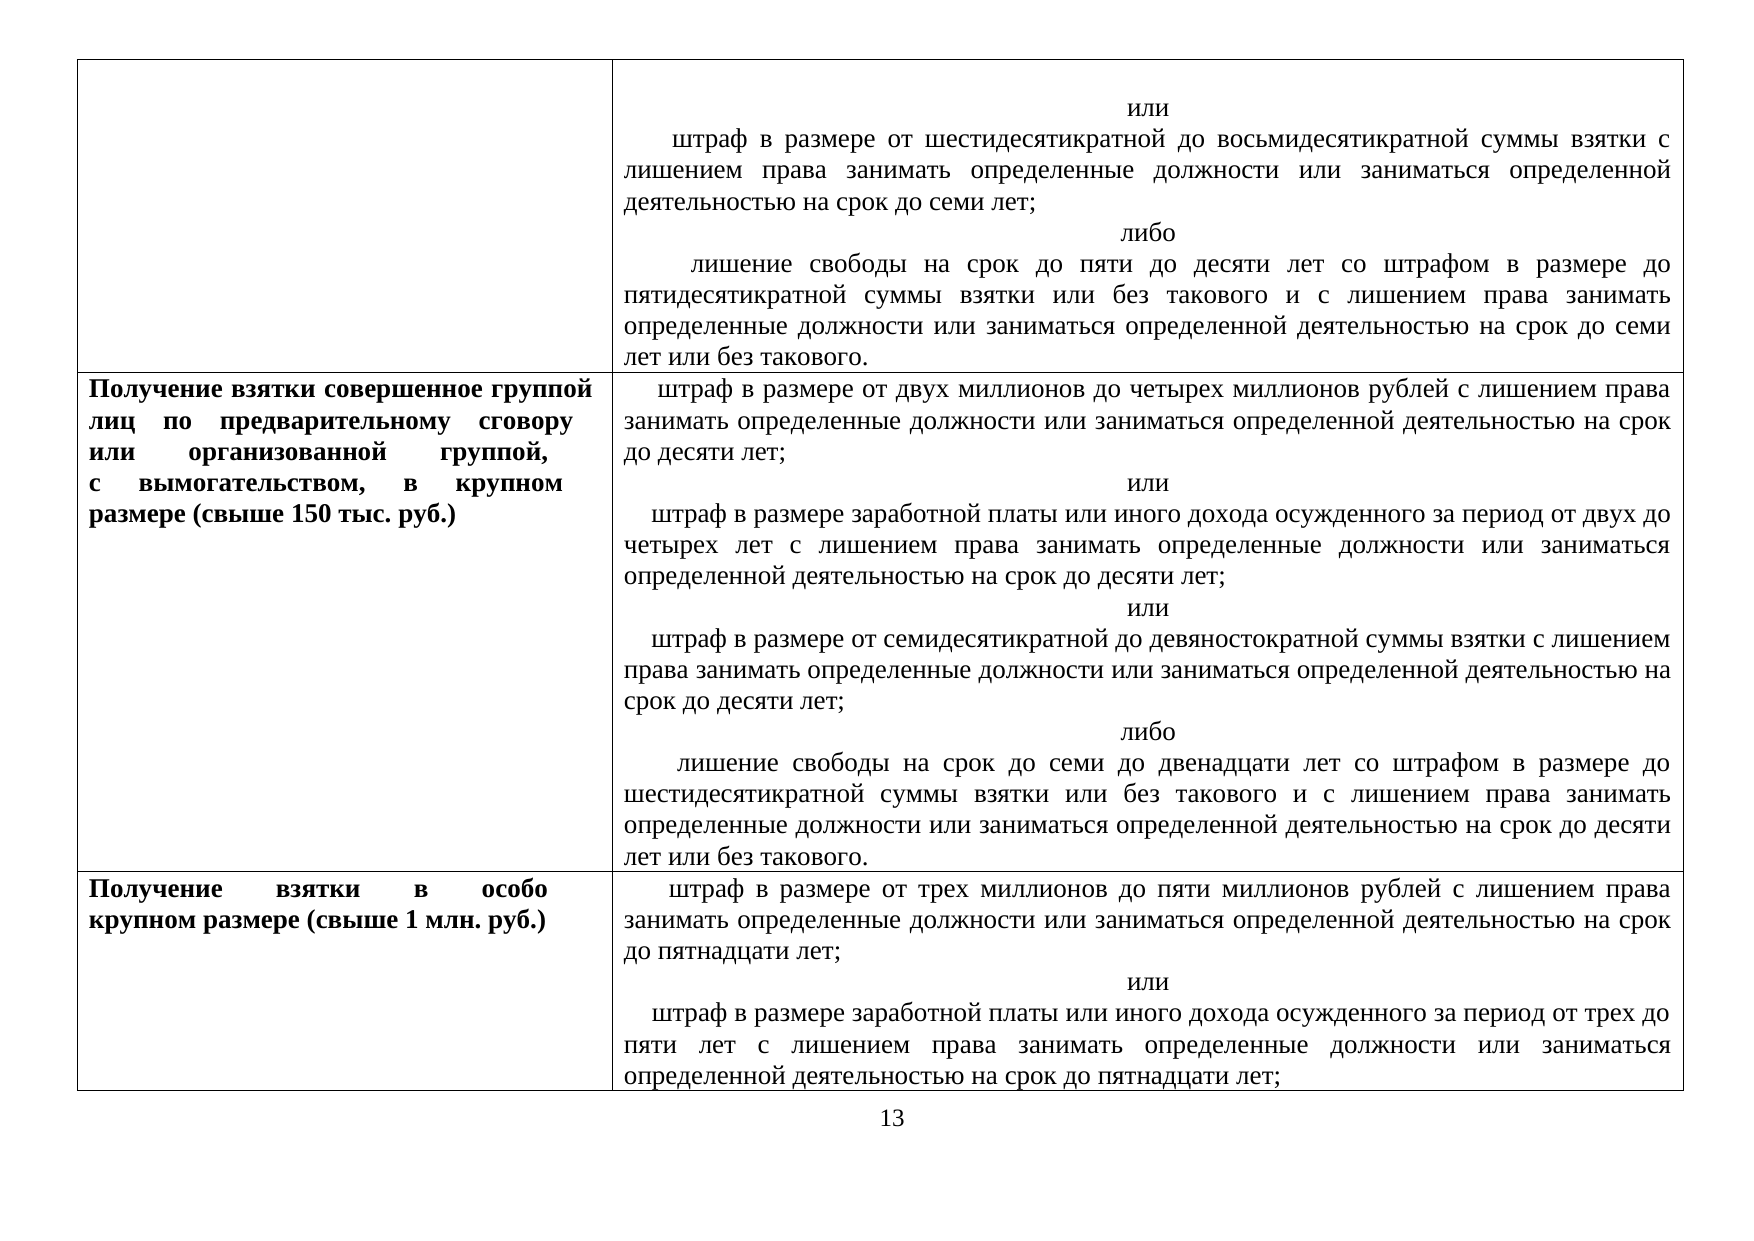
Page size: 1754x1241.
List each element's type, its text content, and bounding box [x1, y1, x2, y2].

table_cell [78, 872, 612, 1090]
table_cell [613, 872, 1683, 1090]
table_cell штраф в размере от двух миллионов до четырех миллионов рублей с лишением права занимать определенные должности или заниматься определенной деятельностью на срок до десяти лет; или штраф в размере заработной платы или иного дохода осужденного за период от двух до четырех лет с лишением права занимать определенные должности или заниматься определенной деятельностью на срок до десяти лет; или штраф в размере от семидесятикратной до девяностократной суммы взятки с лишением права занимать определенные должности или заниматься определенной деятельностью на срок до десяти лет; либо лишение свободы на срок до семи до двенадцати лет со штрафом в размере до шестидесятикратной суммы взятки или без такового и с лишением права занимать определенные должности или заниматься определенной деятельностью на срок до десяти лет или без такового. [613, 373, 1683, 871]
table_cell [78, 60, 612, 372]
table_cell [613, 60, 1683, 372]
table_cell Получение взятки совершенное группой лиц по предварительному сговору или организованной группой, с вымогательством, в крупном размере (свыше 150 тыс. руб.) [78, 373, 612, 871]
